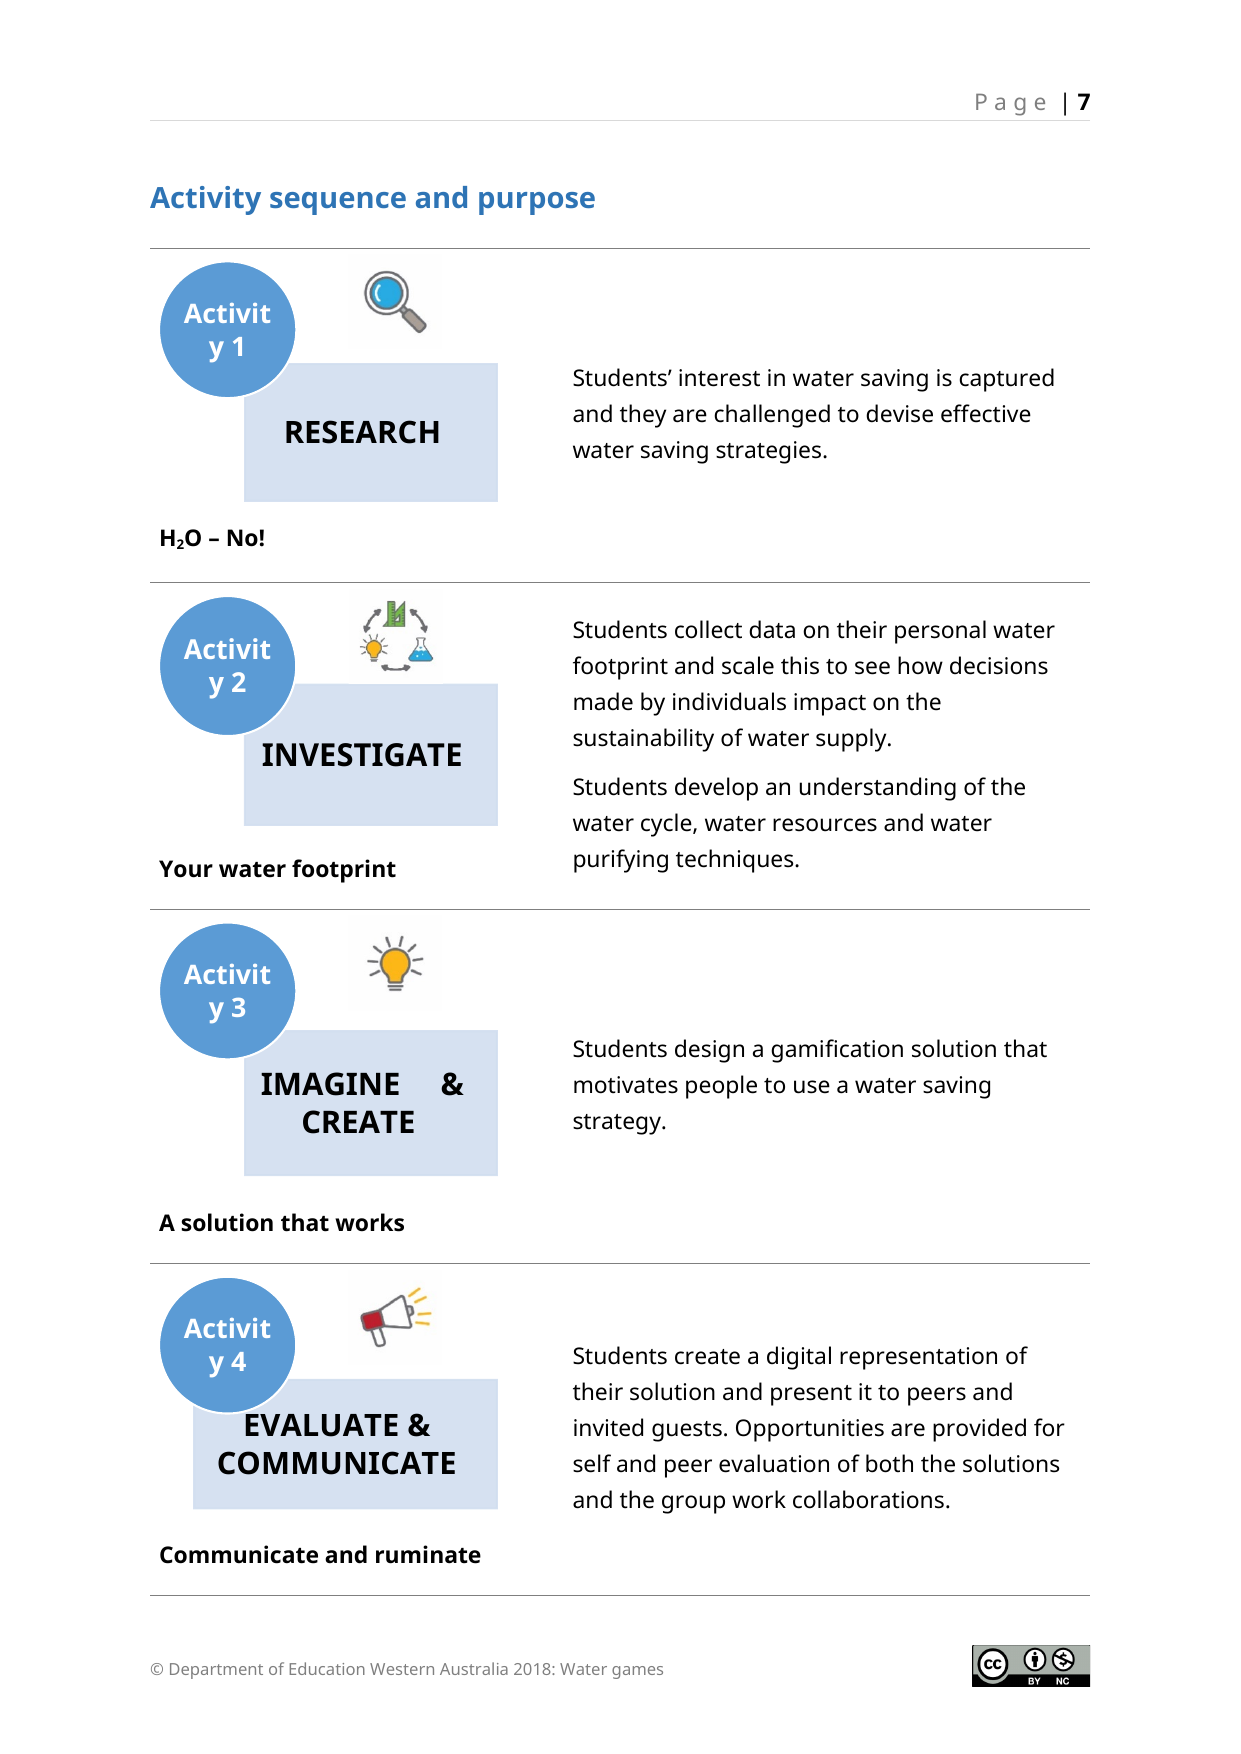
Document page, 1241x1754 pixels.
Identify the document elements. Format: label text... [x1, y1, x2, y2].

table_header Students’ interest in water saving is captured and they are challenged to devise effective water saving strategies. [564, 249, 1090, 582]
table_cell Students collect data on their personal water footprint and scale this to see how decisions made by individuals impact on the sustainability of water supply. Students develop an understanding of the water cycle, water resources and water purifying techniques. [564, 583, 1090, 909]
picture [348, 589, 443, 684]
table_cell Students create a digital representation of their solution and present it to peers and invited guests. Opportunities are provided for self and peer evaluation of both the solutions and the group work collaborations. [564, 1264, 1090, 1595]
subtitle Activity sequence and purpose [150, 177, 1090, 217]
table_cell A solution that works [150, 910, 563, 1263]
picture [347, 1270, 443, 1365]
table_cell Your water footprint [150, 583, 563, 909]
table_header H2O – No! [150, 249, 563, 582]
picture [347, 254, 443, 349]
table_cell Communicate and ruminate [150, 1264, 563, 1595]
table_cell Students design a gamification solution that motivates people to use a water saving strategy. [564, 910, 1090, 1263]
picture [972, 1645, 1091, 1687]
picture [347, 915, 443, 1011]
